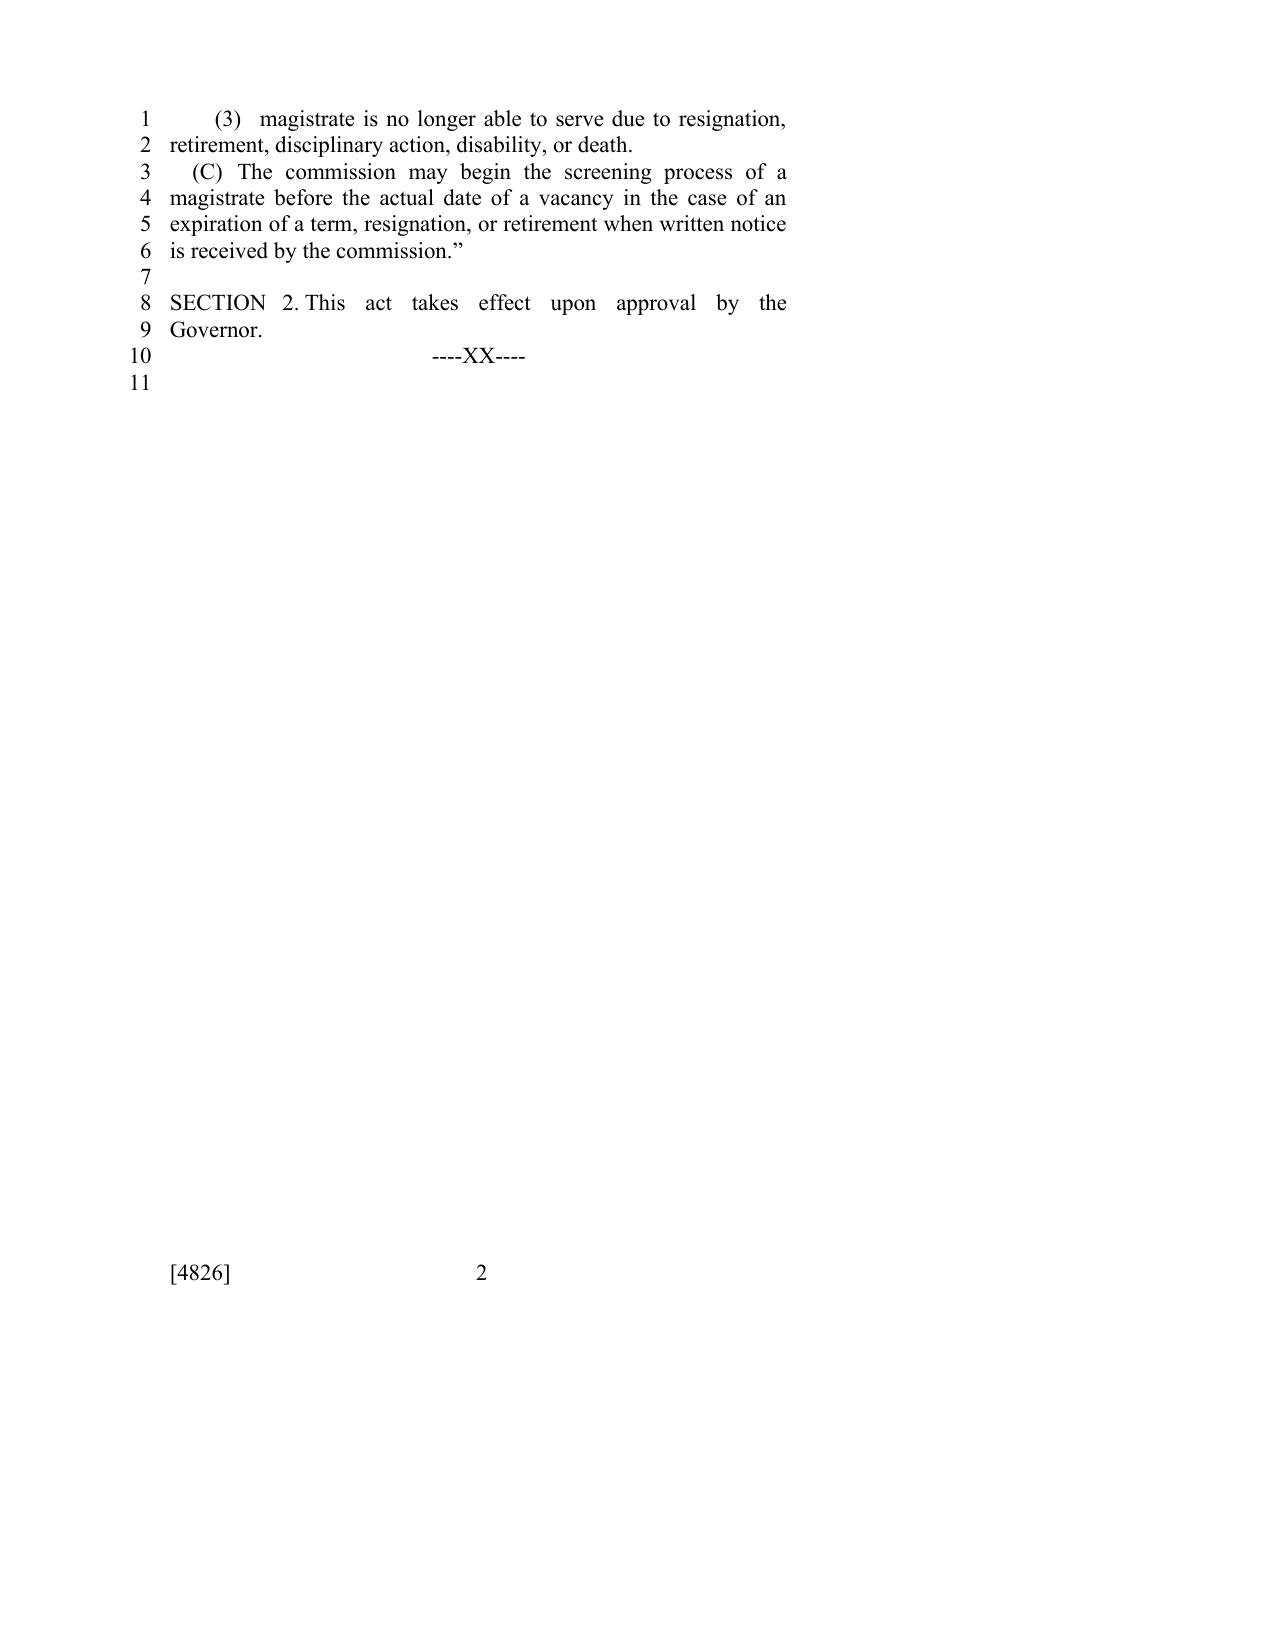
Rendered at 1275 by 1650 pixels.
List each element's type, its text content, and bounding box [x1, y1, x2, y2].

text (3) magistrate is no longer able to serve due to resignation, retirement, disciplinary action, disability, or death. [169, 105, 787, 158]
text SECTION 2. This act takes effect upon approval by the Governor. [169, 289, 787, 342]
text (C) The commission may begin the screening process of a magistrate before the actual date of a vacancy in the case of an expiration of a term, resignation, or retirement when written notice is received by the commission.” [169, 158, 787, 263]
text ----XX---- [169, 342, 787, 368]
